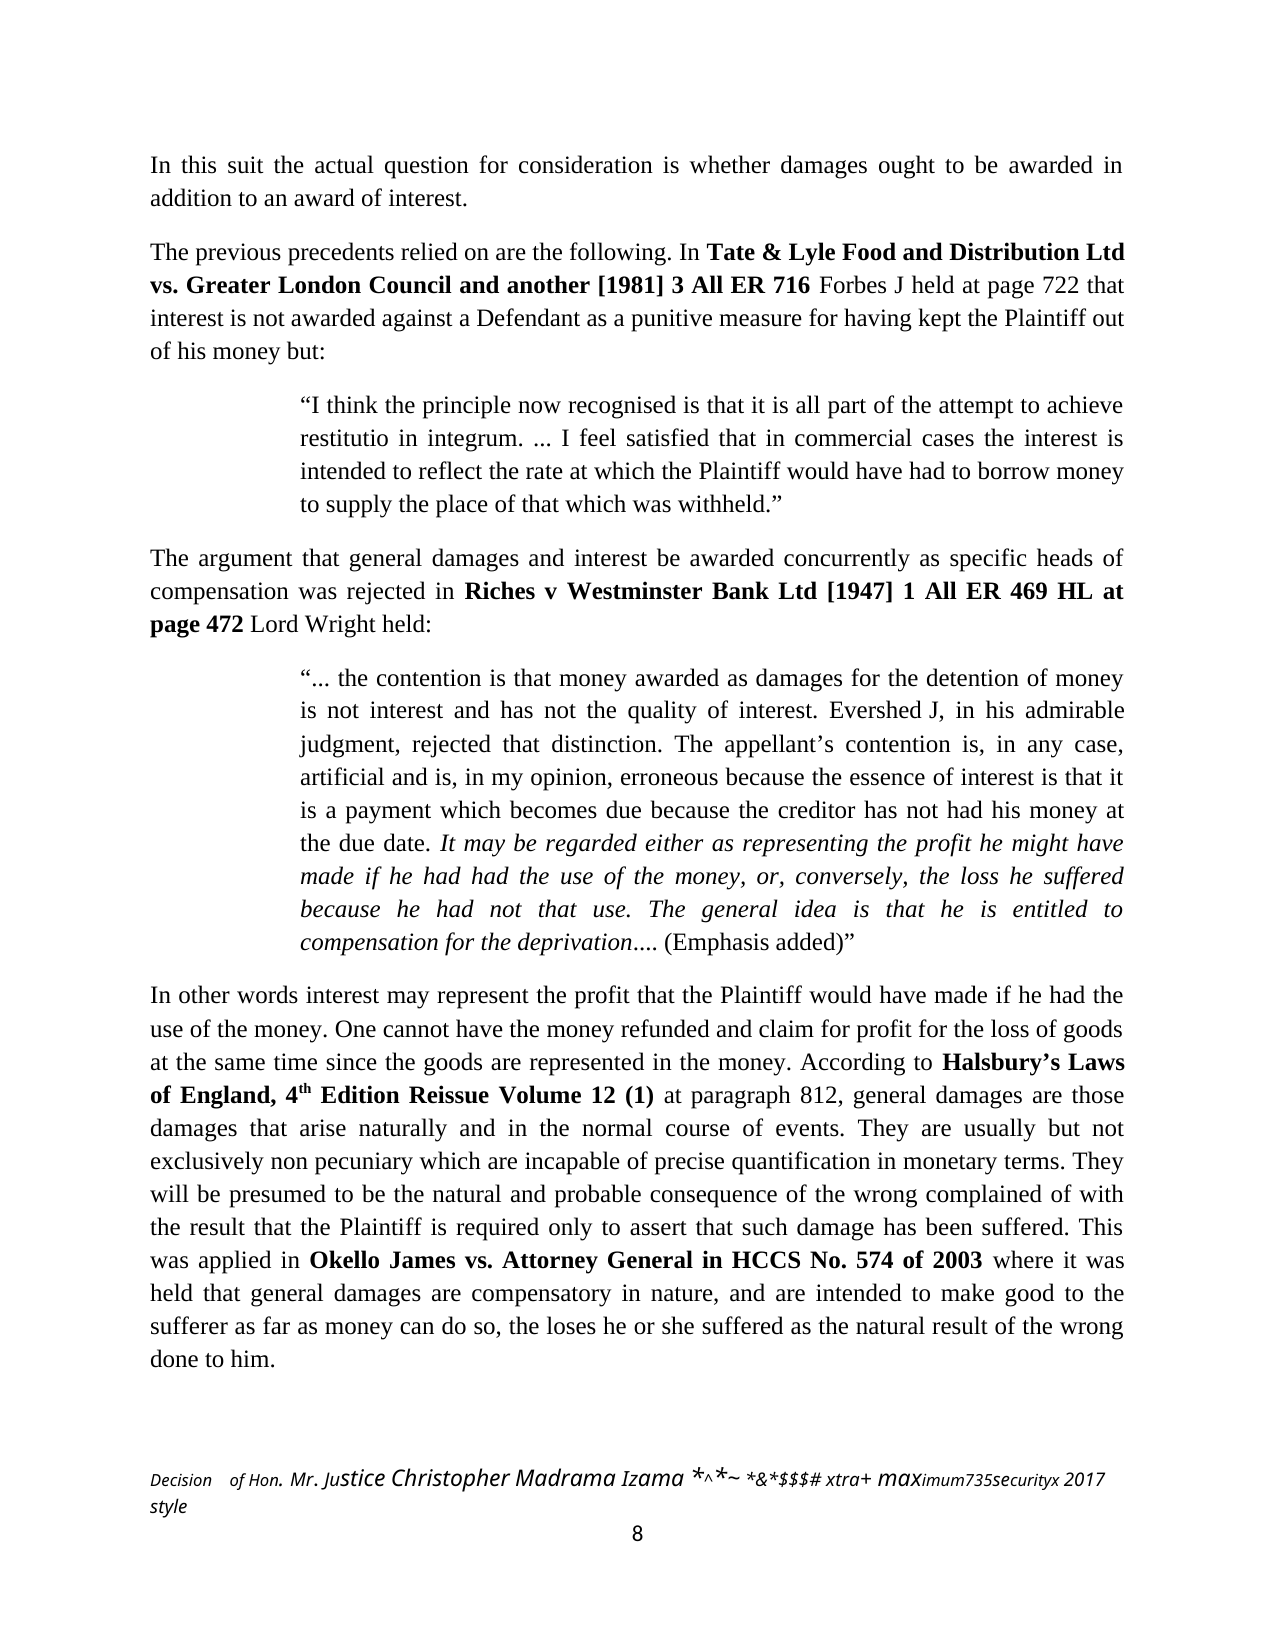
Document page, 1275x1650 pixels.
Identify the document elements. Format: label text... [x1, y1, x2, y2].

text In this suit the actual question for consideration is whether damages ought to be awarded in addition to an award of interest. [150, 150, 1125, 212]
text In other words interest may represent the profit that the Plaintiff would have made if he had the use of the money. One cannot have the money refunded and claim for profit for the loss of goods at the same time since the goods are represented in the money. According to Halsbury’s Laws of England, 4th Edition Reissue Volume 12 (1) at paragraph 812, general damages are those damages that arise naturally and in the normal course of events. They are usually but not exclusively non pecuniary which are incapable of precise quantification in monetary terms. They will be presumed to be the natural and probable consequence of the wrong complained of with the result that the Plaintiff is required only to assert that such damage has been suffered. This was applied in Okello James vs. Attorney General in HCCS No. 574 of 2003 where it was held that general damages are compensatory in nature, and are intended to make good to the sufferer as far as money can do so, the loses he or she suffered as the natural result of the wrong done to him. [150, 981, 1125, 1373]
text The argument that general damages and interest be awarded concurrently as specific heads of compensation was rejected in Riches v Westminster Bank Ltd [1947] 1 All ER 469 HL at page 472 Lord Wright held: [150, 543, 1125, 637]
text The previous precedents relied on are the following. In Tate & Lyle Food and Distribution Ltd vs. Greater London Council and another [1981] 3 All ER 716 Forbes J held at page 722 that interest is not awarded against a Defendant as a punitive measure for having kept the Plaintiff out of his money but: [150, 237, 1125, 365]
text “... the contention is that money awarded as damages for the detention of money is not interest and has not the quality of interest. Evershed J, in his admirable judgment, rejected that distinction. The appellant’s contention is, in any case, artificial and is, in my opinion, erroneous because the essence of interest is that it is a payment which becomes due because the creditor has not had his money at the due date. It may be regarded either as representing the profit he might have made if he had had the use of the money, or, conversely, the loss he suffered because he had not that use. The general idea is that he is entitled to compensation for the deprivation.... (Emphasis added)” [300, 663, 1125, 956]
text “I think the principle now recognised is that it is all part of the attempt to achieve restitutio in integrum. ... I feel satisfied that in commercial cases the interest is intended to reflect the rate at which the Plaintiff would have had to borrow money to supply the place of that which was withheld.” [300, 390, 1125, 518]
